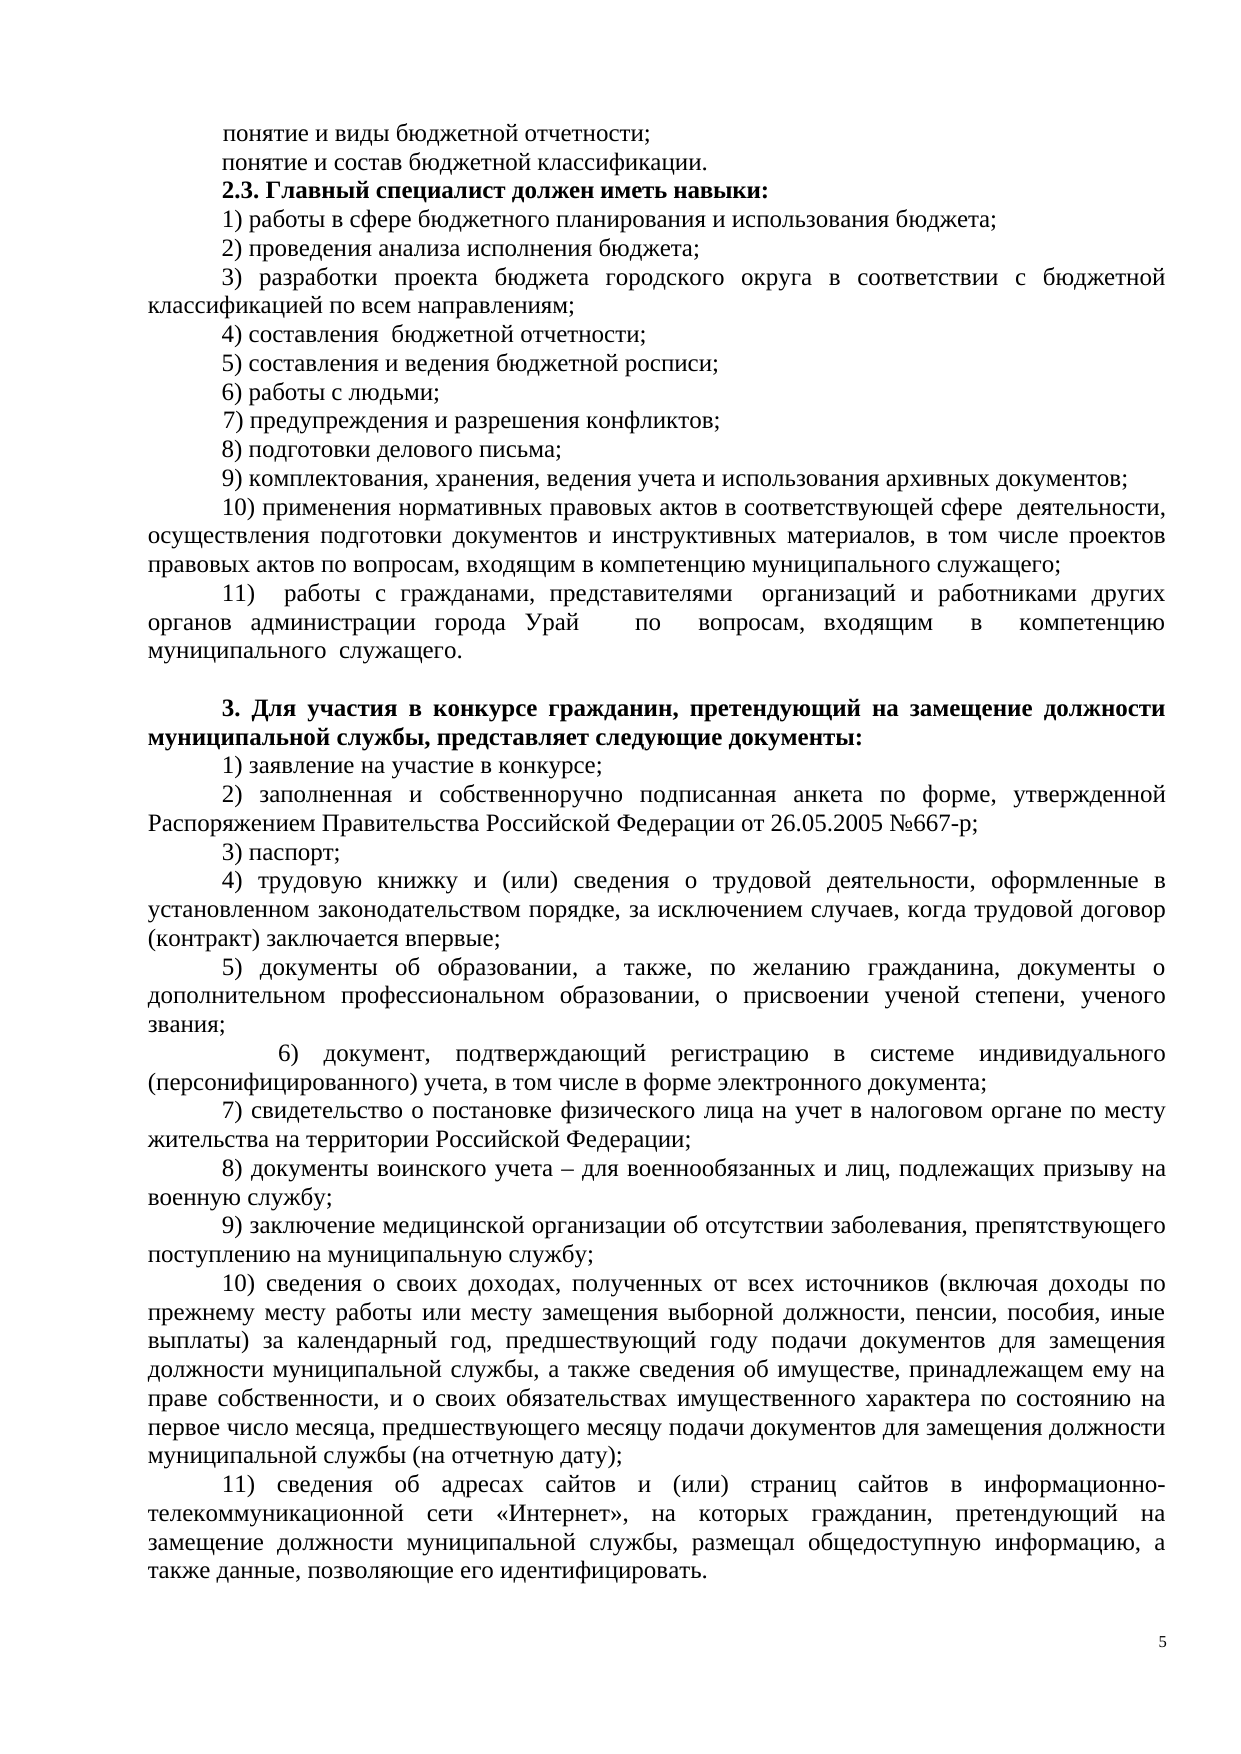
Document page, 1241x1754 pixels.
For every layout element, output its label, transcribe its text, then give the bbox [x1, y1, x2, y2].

text 5) составления и ведения бюджетной росписи; [148, 348, 1167, 377]
text 11) работы с гражданами, представителями организаций и работниками других органов администрации города Урай по вопросам, входящим в компетенцию муниципального служащего. [148, 578, 1167, 664]
text 7) предупреждения и разрешения конфликтов; [148, 406, 1167, 434]
text 6) работы с людьми; [148, 377, 1167, 406]
text 8) подготовки делового письма; [148, 434, 1167, 463]
text 9) комплектования, хранения, ведения учета и использования архивных документов; [148, 463, 1167, 492]
text 6) документ, подтверждающий регистрацию в системе индивидуального (персонифицированного) учета, в том числе в форме электронного документа; [148, 1038, 1167, 1096]
text 1) работы в сфере бюджетного планирования и использования бюджета; [148, 204, 1167, 233]
text 1) заявление на участие в конкурсе; [148, 751, 1167, 779]
text 3) разработки проекта бюджета городского округа в соответствии с бюджетной классификацией по всем направлениям; [148, 262, 1167, 319]
text 2.3. Главный специалист должен иметь навыки: [148, 176, 1167, 204]
list понятие и виды бюджетной отчетности; [223, 118, 1167, 147]
text 10) сведения о своих доходах, полученных от всех источников (включая доходы по прежнему месту работы или месту замещения выборной должности, пенсии, пособия, иные выплаты) за календарный год, предшествующий году подачи документов для замещения должности муниципальной службы, а также сведения об имуществе, принадлежащем ему на праве собственности, и о своих обязательствах имущественного характера по состоянию на первое число месяца, предшествующего месяцу подачи документов для замещения должности муниципальной службы (на отчетную дату); [148, 1268, 1167, 1469]
text 7) свидетельство о постановке физического лица на учет в налоговом органе по месту жительства на территории Российской Федерации; [148, 1096, 1167, 1153]
text 10) применения нормативных правовых актов в соответствующей сфере деятельности, осуществления подготовки документов и инструктивных материалов, в том числе проектов правовых актов по вопросам, входящим в компетенцию муниципального служащего; [148, 492, 1167, 578]
text 9) заключение медицинской организации об отсутствии заболевания, препятствующего поступлению на муниципальную службу; [148, 1211, 1167, 1268]
text 11) сведения об адресах сайтов и (или) страниц сайтов в информационно-телекоммуникационной сети «Интернет», на которых гражданин, претендующий на замещение должности муниципальной службы, размещал общедоступную информацию, а также данные, позволяющие его идентифицировать. [148, 1469, 1167, 1584]
text 3. Для участия в конкурсе гражданин, претендующий на замещение должности муниципальной службы, представляет следующие документы: [148, 693, 1167, 751]
text 3) паспорт; [148, 837, 1167, 866]
list понятие и состав бюджетной классификации. [222, 147, 1167, 176]
text 2) заполненная и собственноручно подписанная анкета по форме, утвержденной Распоряжением Правительства Российской Федерации от 26.05.2005 №667-р; [148, 779, 1167, 837]
text 5) документы об образовании, а также, по желанию гражданина, документы о дополнительном профессиональном образовании, о присвоении ученой степени, ученого звания; [148, 952, 1167, 1038]
text 2) проведения анализа исполнения бюджета; [148, 233, 1167, 262]
text 8) документы воинского учета – для военнообязанных и лиц, подлежащих призыву на военную службу; [148, 1153, 1167, 1211]
text 4) трудовую книжку и (или) сведения о трудовой деятельности, оформленные в установленном законодательством порядке, за исключением случаев, когда трудовой договор (контракт) заключается впервые; [148, 866, 1167, 952]
text 4) составления бюджетной отчетности; [148, 319, 1167, 348]
